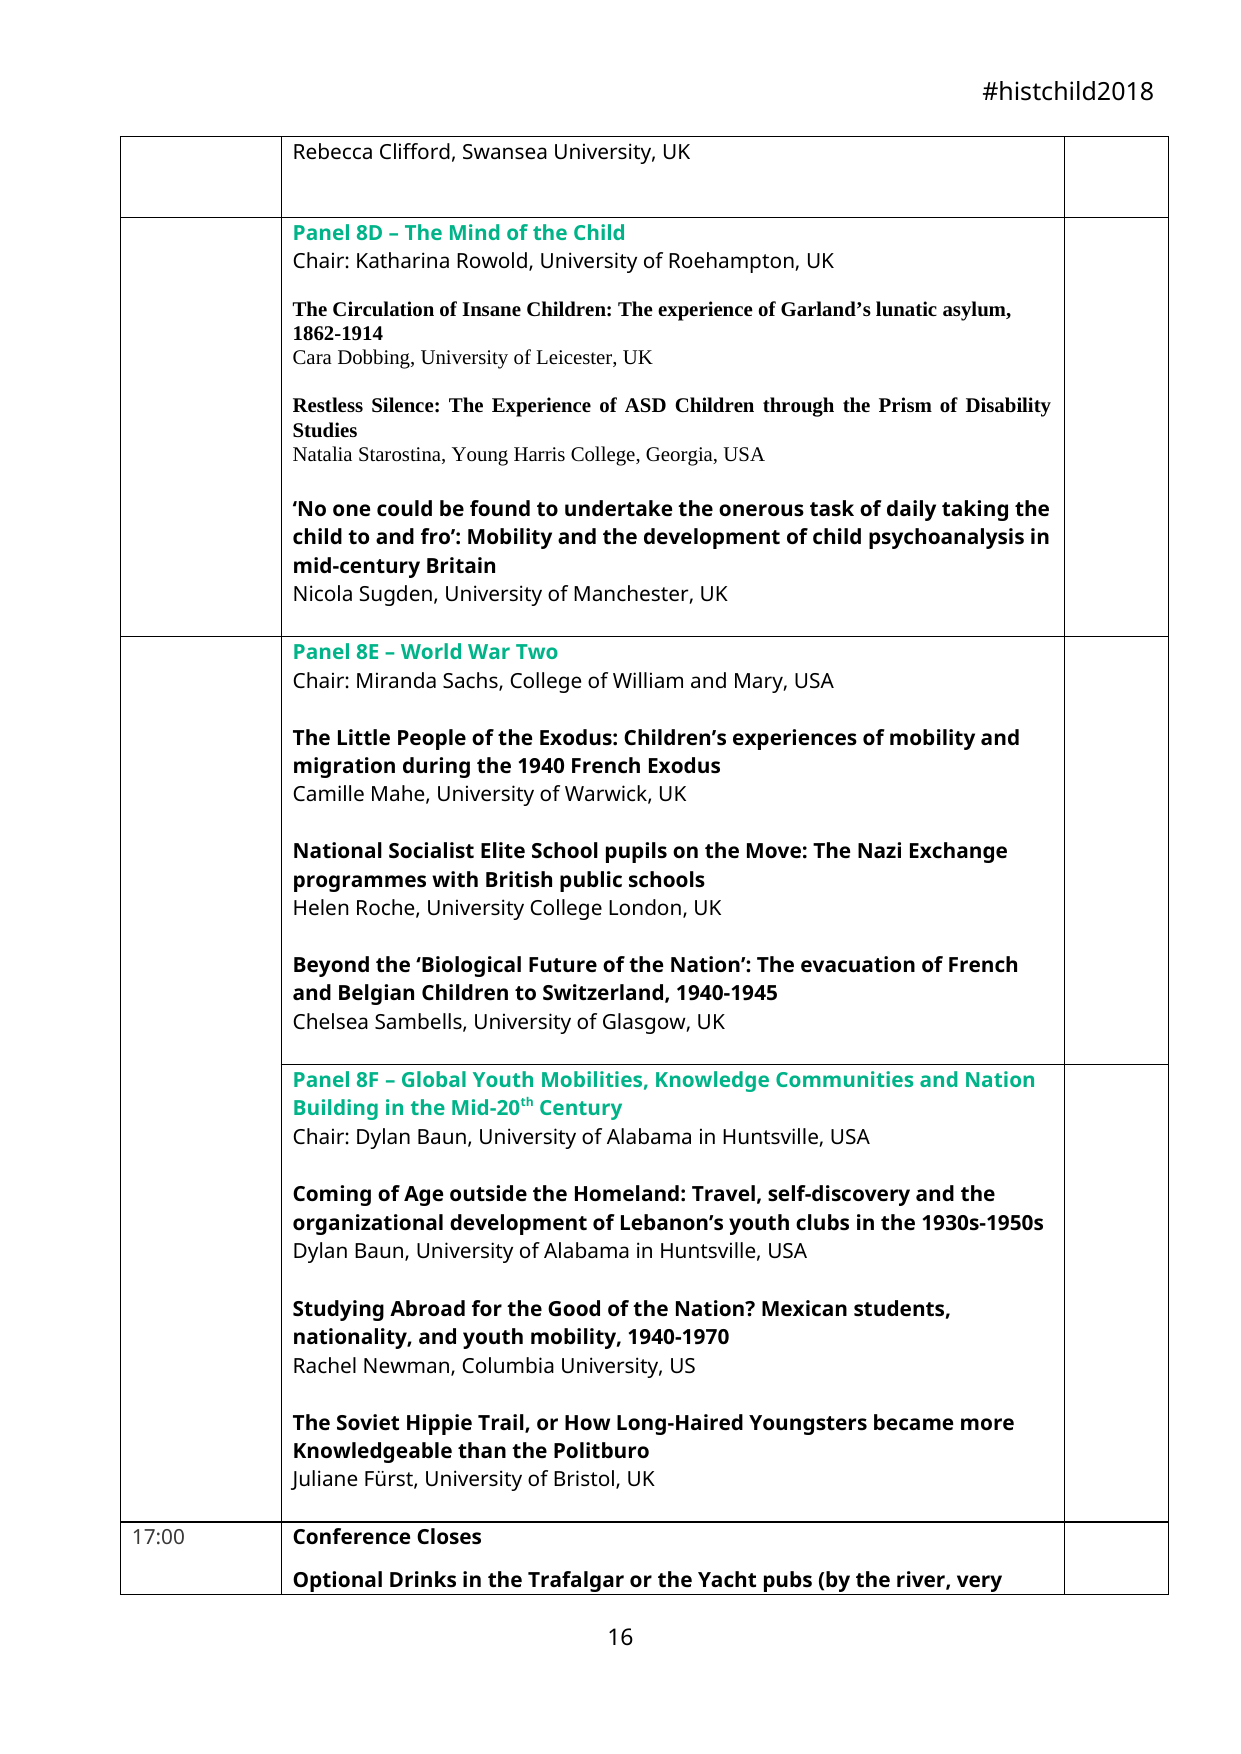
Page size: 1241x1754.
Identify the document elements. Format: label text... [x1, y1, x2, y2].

table_cell [1065, 137, 1168, 217]
table_cell Panel 8F – Global Youth Mobilities, Knowledge Communities and Nation Building in the Mid-20th Century Chair: Dylan Baun, University of Alabama in Huntsville, USA Coming of Age outside the Homeland: Travel, self-discovery and the organizational development of Lebanon’s youth clubs in the 1930s-1950s Dylan Baun, University of Alabama in Huntsville, USA Studying Abroad for the Good of the Nation? Mexican students, nationality, and youth mobility, 1940-1970 Rachel Newman, Columbia University, US The Soviet Hippie Trail, or How Long-Haired Youngsters became more Knowledgeable than the Politburo Juliane Fürst, University of Bristol, UK [282, 1065, 1064, 1521]
table_cell [1065, 1523, 1168, 1593]
table_cell [121, 218, 281, 636]
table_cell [282, 1523, 1064, 1593]
table_cell Panel 8E – World War Two Chair: Miranda Sachs, College of William and Mary, USA The Little People of the Exodus: Children’s experiences of mobility and migration during the 1940 French Exodus Camille Mahe, University of Warwick, UK National Socialist Elite School pupils on the Move: The Nazi Exchange programmes with British public schools Helen Roche, University College London, UK Beyond the ‘Biological Future of the Nation’: The evacuation of French and Belgian Children to Switzerland, 1940-1945 Chelsea Sambells, University of Glasgow, UK [282, 637, 1064, 1064]
table_cell [121, 1064, 281, 1521]
table_cell Panel 8D – The Mind of the Child Chair: Katharina Rowold, University of Roehampton, UK The Circulation of Insane Children: The experience of Garland’s lunatic asylum, 1862-1914 Cara Dobbing, University of Leicester, UK Restless Silence: The Experience of ASD Children through the Prism of Disability Studies Natalia Starostina, Young Harris College, Georgia, USA ‘No one could be found to undertake the onerous task of daily taking the child to and fro’: Mobility and the development of child psychoanalysis in mid-century Britain Nicola Sugden, University of Manchester, UK [282, 218, 1064, 636]
table_cell [121, 137, 281, 217]
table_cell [282, 137, 1064, 217]
table_cell 17:00 [121, 1523, 281, 1593]
table_cell [1065, 218, 1168, 636]
table_cell [121, 637, 281, 1064]
table_cell [1065, 1065, 1168, 1521]
table_cell [1065, 637, 1168, 1064]
